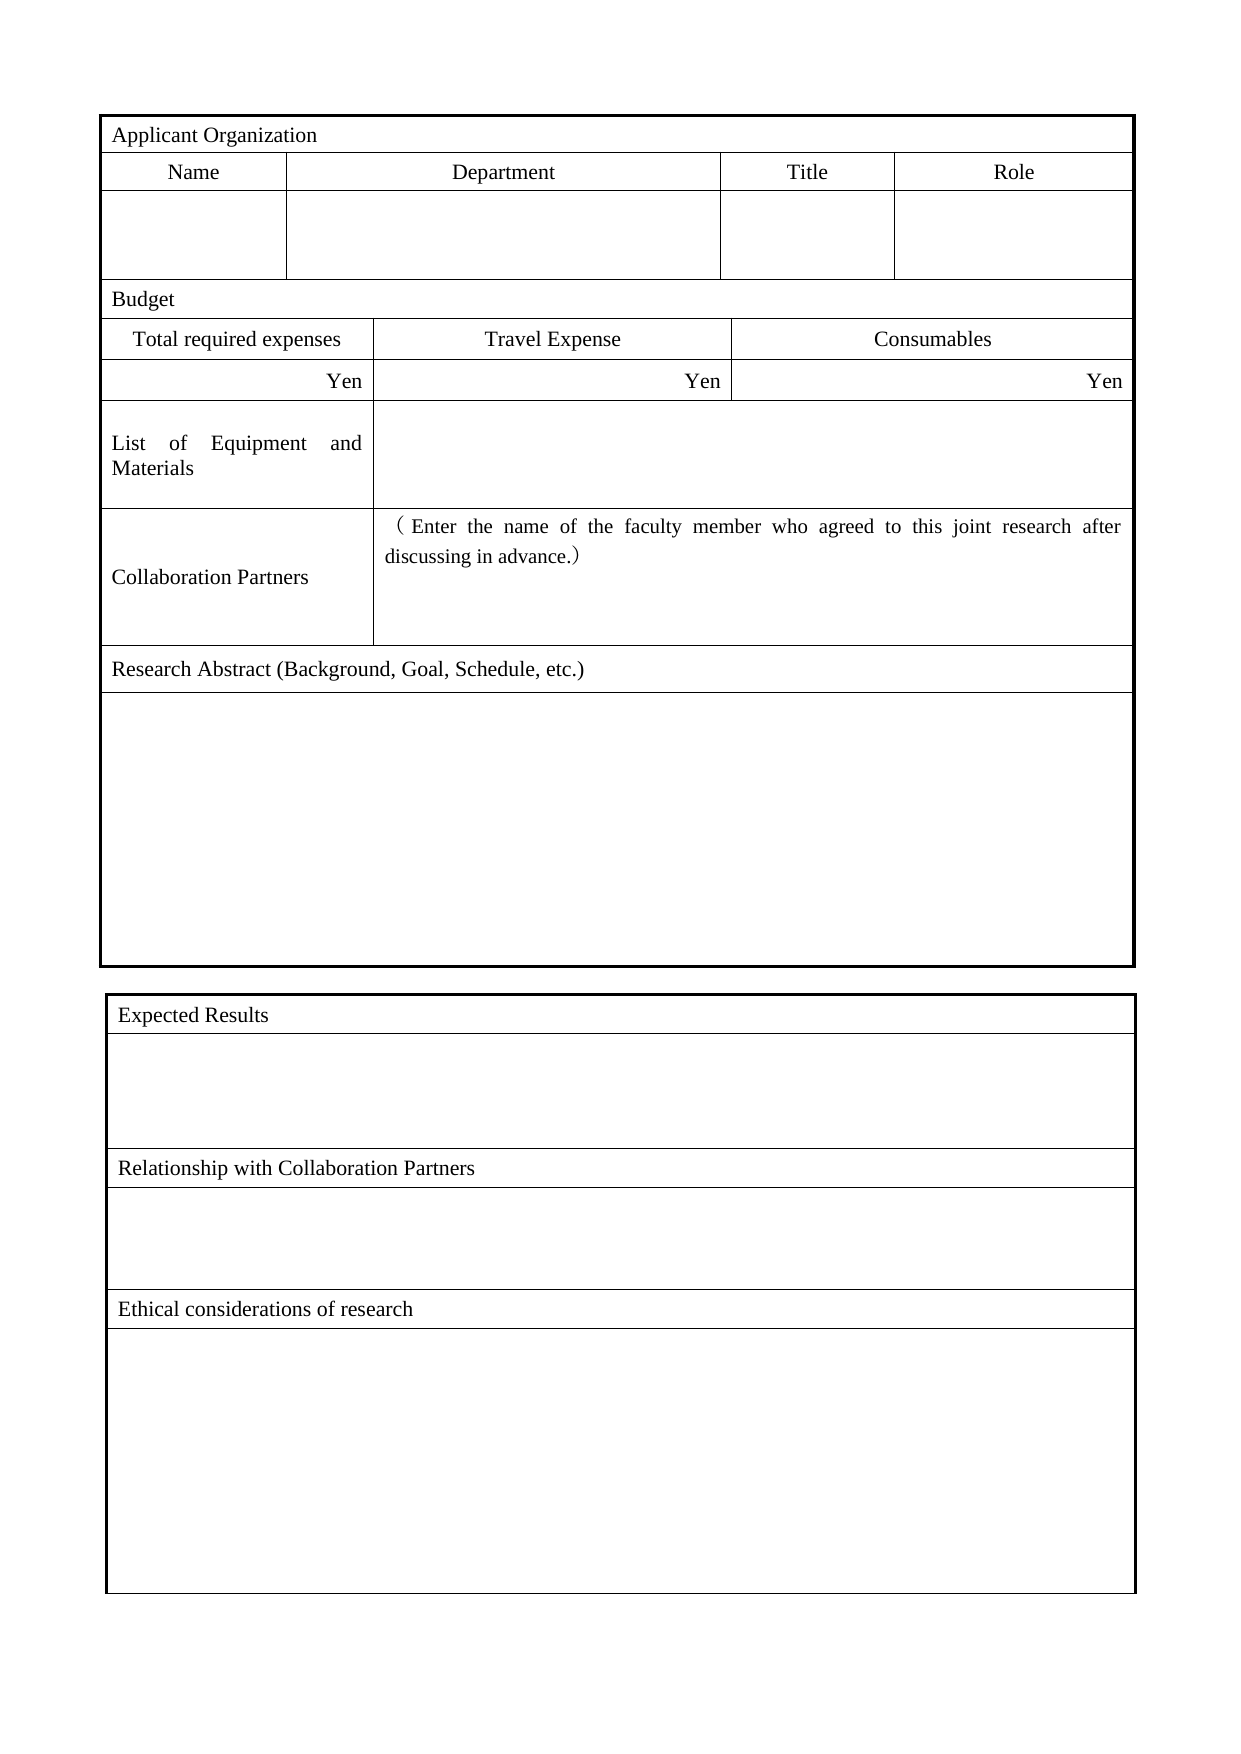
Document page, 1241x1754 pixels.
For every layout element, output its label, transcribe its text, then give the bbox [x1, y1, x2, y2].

table_cell [108, 1034, 1134, 1148]
table_cell （Enter the name of the faculty member who agreed to this joint research after discussing in advance.） [374, 509, 1132, 645]
table_cell Budget [102, 280, 1132, 318]
table_cell Yen [732, 360, 1132, 400]
table_cell [108, 1329, 1134, 1593]
table_cell Relationship with Collaboration Partners [108, 1149, 1134, 1187]
table_cell Yen [102, 360, 373, 400]
table_cell Name [102, 153, 286, 190]
table_cell [287, 191, 720, 279]
table_cell [102, 191, 286, 279]
table_cell Department [287, 153, 720, 190]
table_cell [108, 1188, 1134, 1289]
table_cell Consumables [732, 319, 1132, 359]
table_header Applicant Organization [102, 117, 1132, 152]
table_cell [374, 401, 1132, 508]
table_cell Collaboration Partners [102, 509, 373, 645]
table_cell [895, 191, 1132, 279]
table_cell Title [721, 153, 894, 190]
table_cell List of Equipment and Materials [102, 401, 373, 508]
table_cell Yen [374, 360, 731, 400]
table_cell Ethical considerations of research [108, 1290, 1134, 1328]
table_cell Role [895, 153, 1132, 190]
table_header Expected Results [108, 996, 1134, 1032]
table_cell [721, 191, 894, 279]
table_cell Research Abstract (Background, Goal, Schedule, etc.) [102, 646, 1132, 692]
table_cell Travel Expense [374, 319, 731, 359]
table_cell [102, 693, 1132, 965]
table_cell Total required expenses [102, 319, 373, 359]
